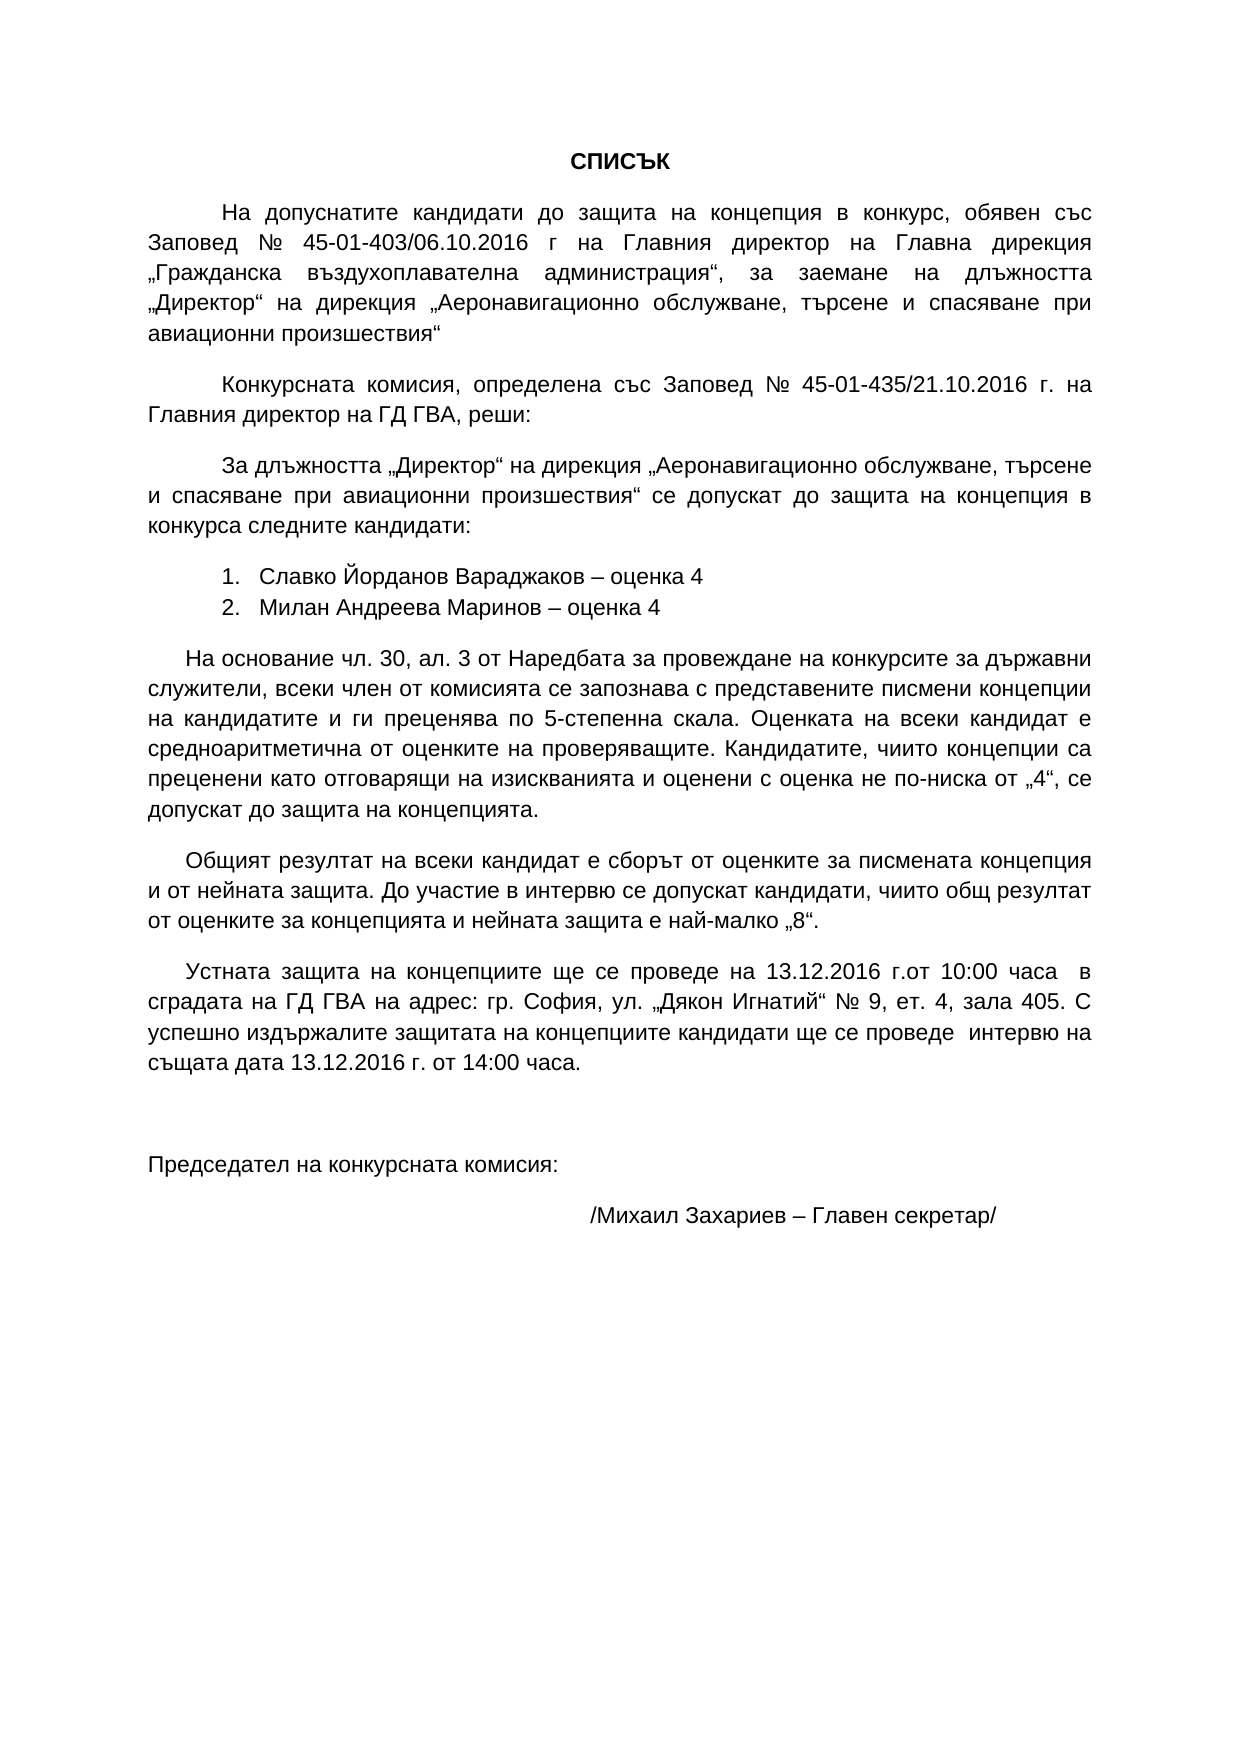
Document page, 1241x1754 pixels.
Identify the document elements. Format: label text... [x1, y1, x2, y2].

list Милан Андреева Маринов – оценка 4 [221, 593, 1093, 620]
text СПИСЪК [148, 148, 1093, 174]
text Устната защита на концепциите ще се проведе на 13.12.2016 г.от 10:00 часа в сградата на ГД ГВА на адрес: гр. София, ул. „Дякон Игнатий“ № 9, ет. 4, зала 405. С успешно издържалите защитата на концепциите кандидати ще се проведе интервю на същата дата 13.12.2016 г. от 14:00 часа. [148, 958, 1093, 1075]
text Конкурсната комисия, определена със Заповед № 45-01-435/21.10.2016 г. на Главния директор на ГД ГВА, реши: [148, 371, 1093, 427]
text /Михаил Захариев – Главен секретар/ [148, 1202, 1093, 1228]
text Председател на конкурсната комисия: [148, 1151, 1093, 1177]
text На допуснатите кандидати до защита на концепция в конкурс, обявен със Заповед № 45-01-403/06.10.2016 г на Главния директор на Главна дирекция „Гражданска въздухоплавателна администрация“, за заемане на длъжността „Директор“ на дирекция „Аеронавигационно обслужване, търсене и спасяване при авиационни произшествия“ [148, 199, 1093, 346]
text За длъжността „Директор“ на дирекция „Аеронавигационно обслужване, търсене и спасяване при авиационни произшествия“ се допускат до защита на концепция в конкурса следните кандидати: [148, 452, 1093, 538]
text Общият резултат на всеки кандидат е сборът от оценките за писмената концепция и от нейната защита. До участие в интервю се допускат кандидати, чиито общ резултат от оценките за концепцията и нейната защита е най-малко „8“. [148, 847, 1093, 933]
text На основание чл. 30, ал. 3 от Наредбата за провеждане на конкурсите за държавни служители, всеки член от комисията се запознава с представените писмени концепции на кандидатите и ги преценява по 5-степенна скала. Оценката на всеки кандидат е средноаритметична от оценките на проверяващите. Кандидатите, чиито концепции са преценени като отговарящи на изискванията и оценени с оценка не по-ниска от „4“, се допускат до защита на концепцията. [148, 644, 1093, 822]
list Славко Йорданов Вараджаков – оценка 4 [221, 563, 1093, 589]
